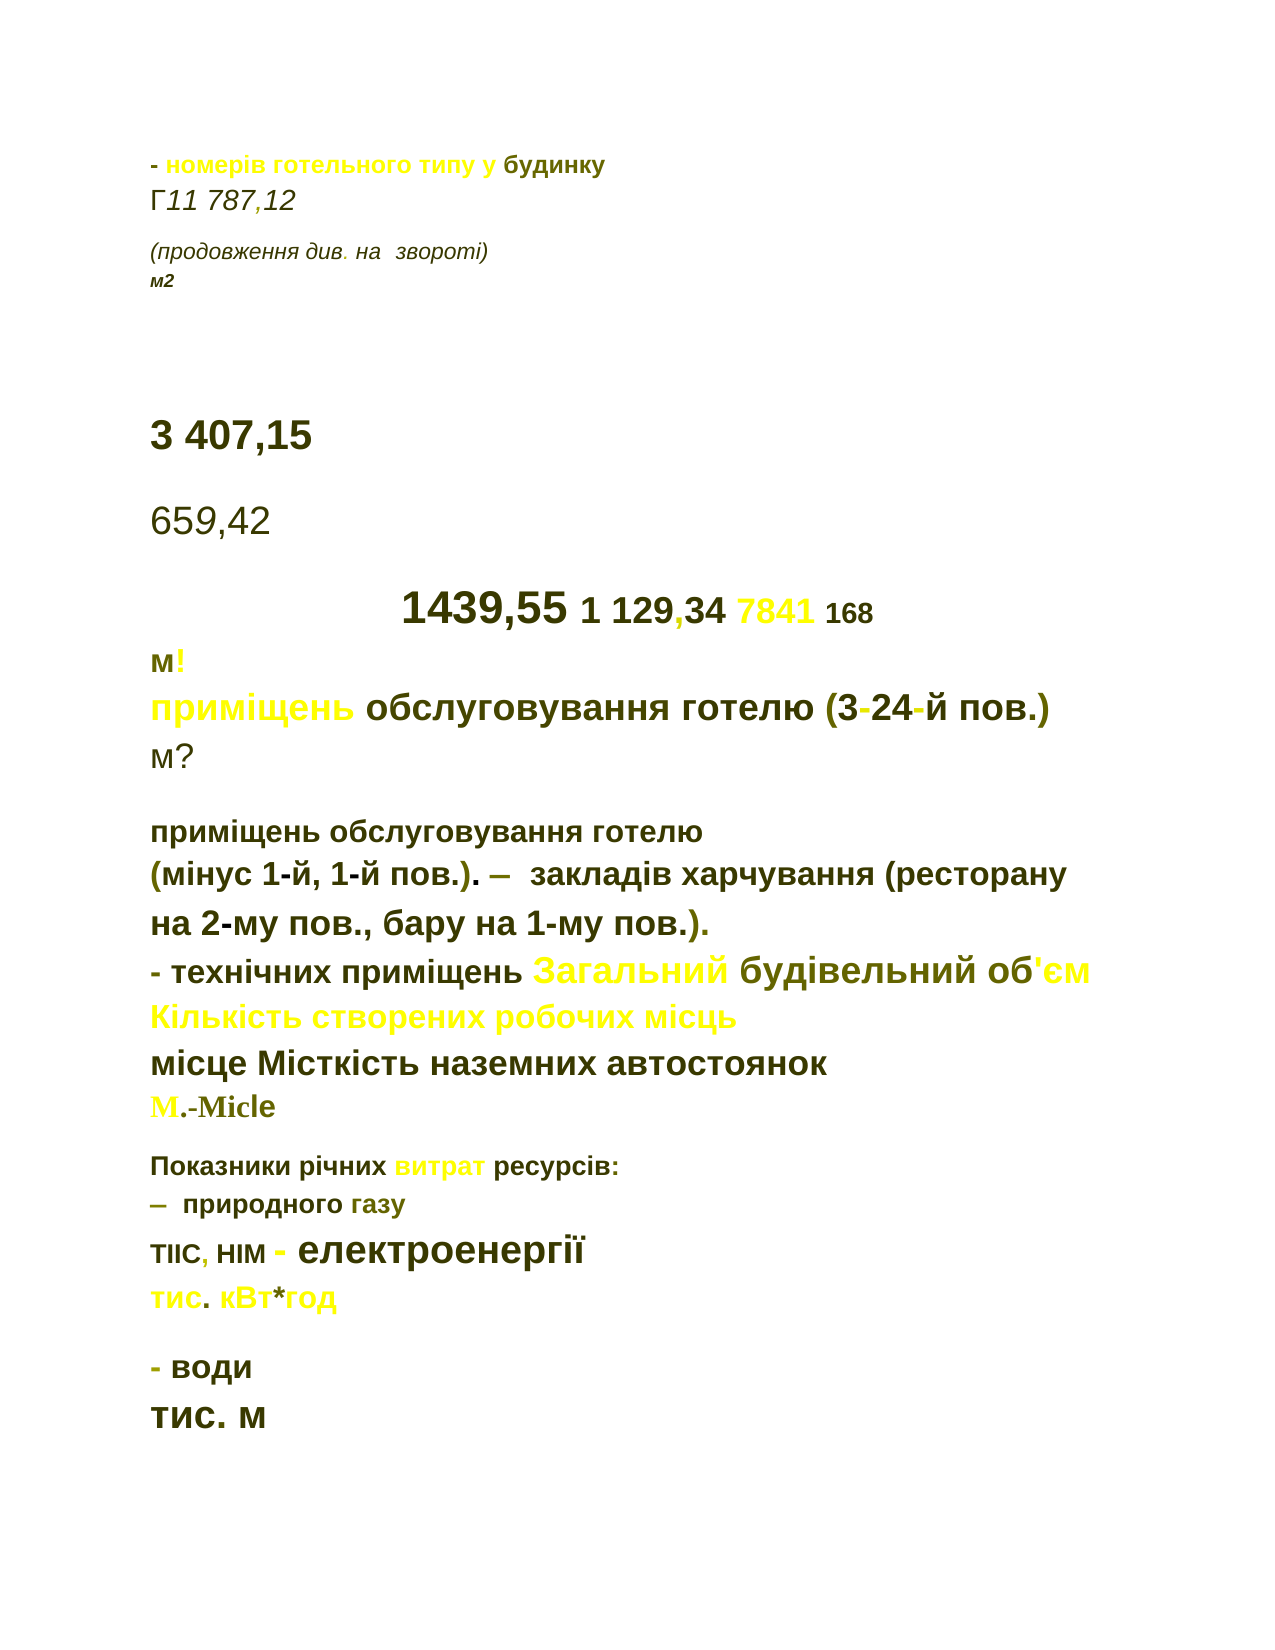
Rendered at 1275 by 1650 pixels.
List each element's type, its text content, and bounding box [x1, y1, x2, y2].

text M.-Micle [150, 1088, 1125, 1125]
text тис. м [150, 1391, 1125, 1437]
text 659,42 [150, 497, 1125, 543]
text - води [150, 1347, 1125, 1386]
text тис. кВт*год [150, 1279, 1125, 1315]
text - номерів готельного типу у будинку [150, 150, 1125, 179]
text на 2-му пов., бару на 1-му пов.). [150, 902, 1125, 943]
text приміщень обслуговування готелю [150, 813, 1125, 849]
text м2 [150, 270, 1125, 292]
text 1439,55 1 129,34 7841 168 [150, 581, 1125, 633]
text місце Місткість наземних автостоянок [150, 1042, 1125, 1082]
text м! [150, 641, 1125, 680]
text TIIC, HIM - електроенергії [150, 1227, 1125, 1272]
text Г11 787,12 [150, 183, 1125, 217]
text приміщень обслуговування готелю (3-24-й пов.) [150, 685, 1125, 728]
text Показники річних витрат ресурсів: [150, 1150, 1125, 1181]
text — природного газу [150, 1188, 1125, 1222]
text - технічних приміщень Загальний будівельний об'єм Кількість створених робочих місць [150, 949, 1125, 1036]
text 3 407,15 [150, 411, 1125, 458]
text м? [150, 735, 1125, 776]
text (мінус 1-й, 1-й пов.). — закладів харчування (ресторану [150, 854, 1125, 896]
text (продовження див. на звороті) [150, 238, 1125, 266]
